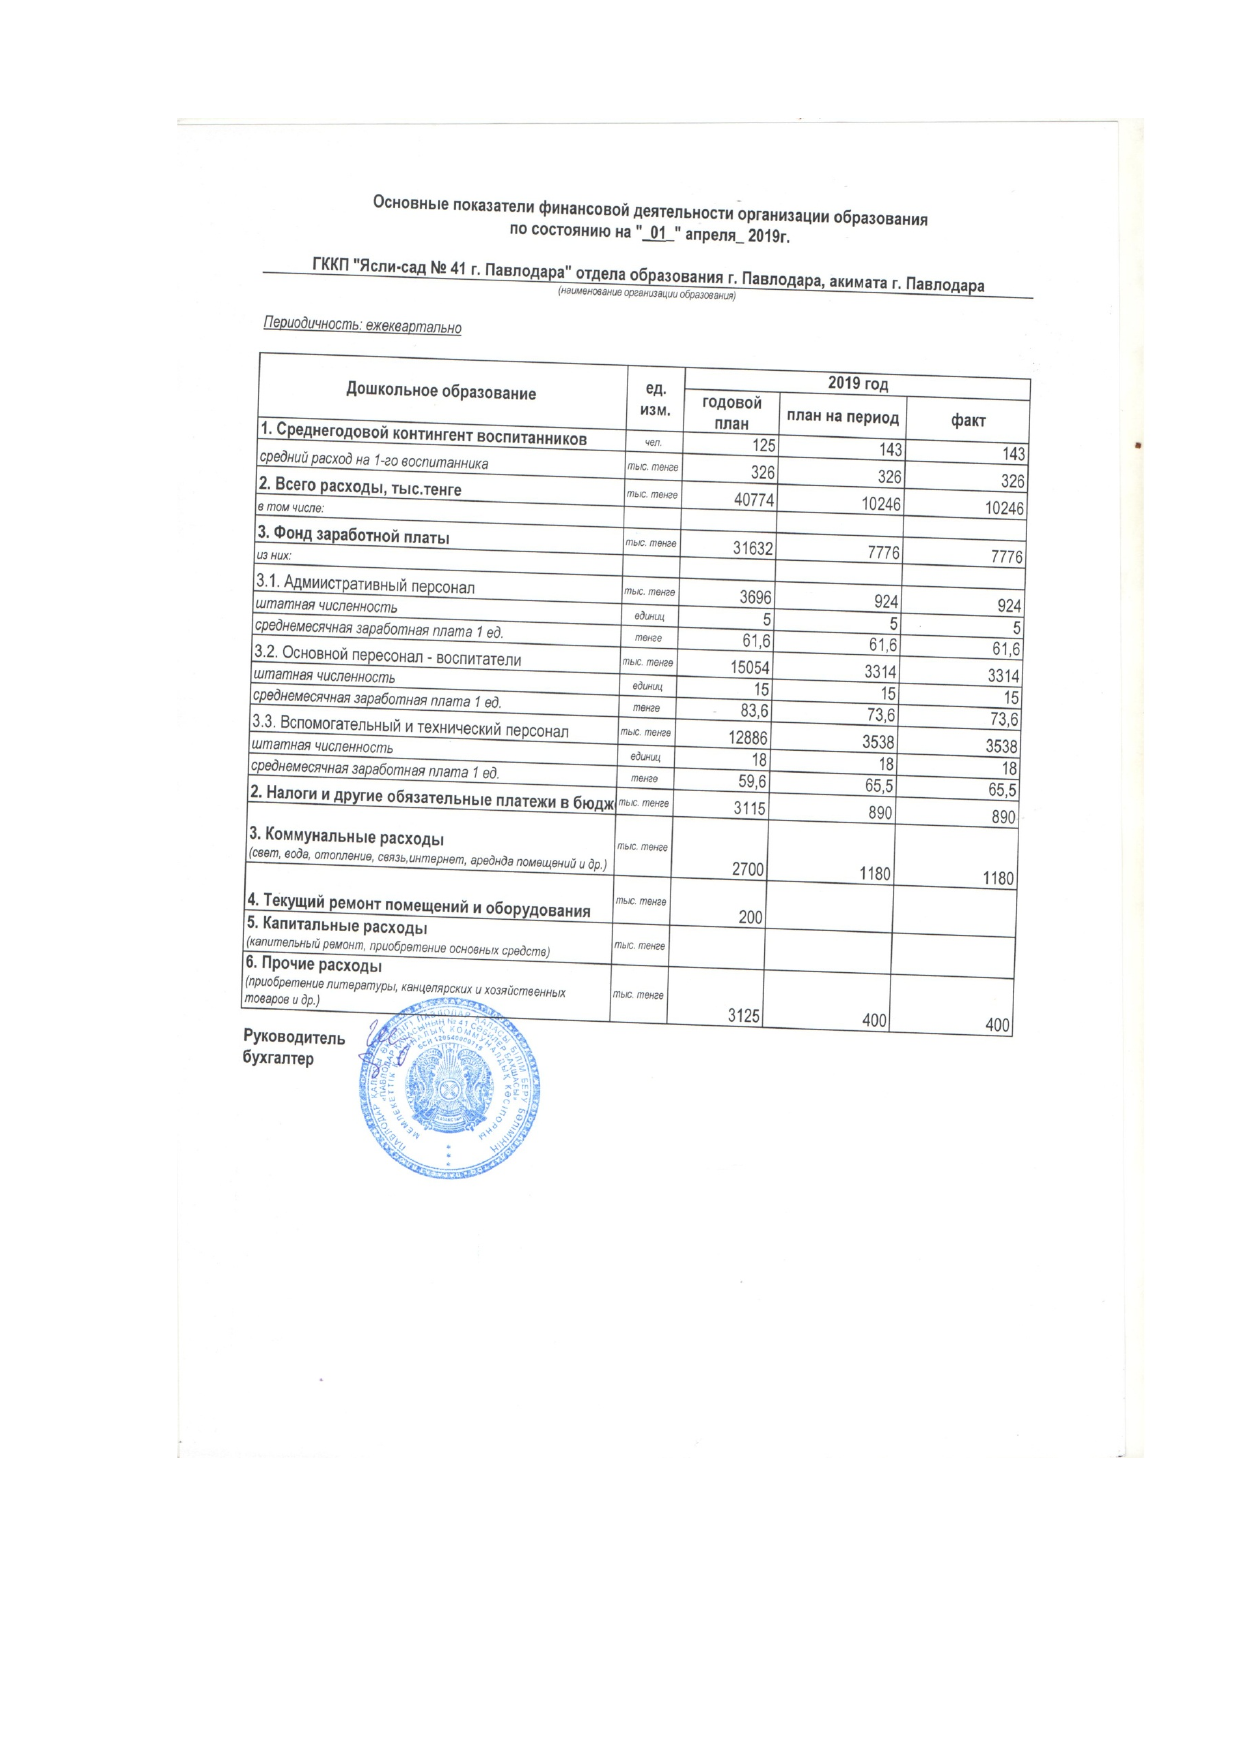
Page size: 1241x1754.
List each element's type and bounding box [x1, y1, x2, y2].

picture [177, 118, 1152, 1458]
